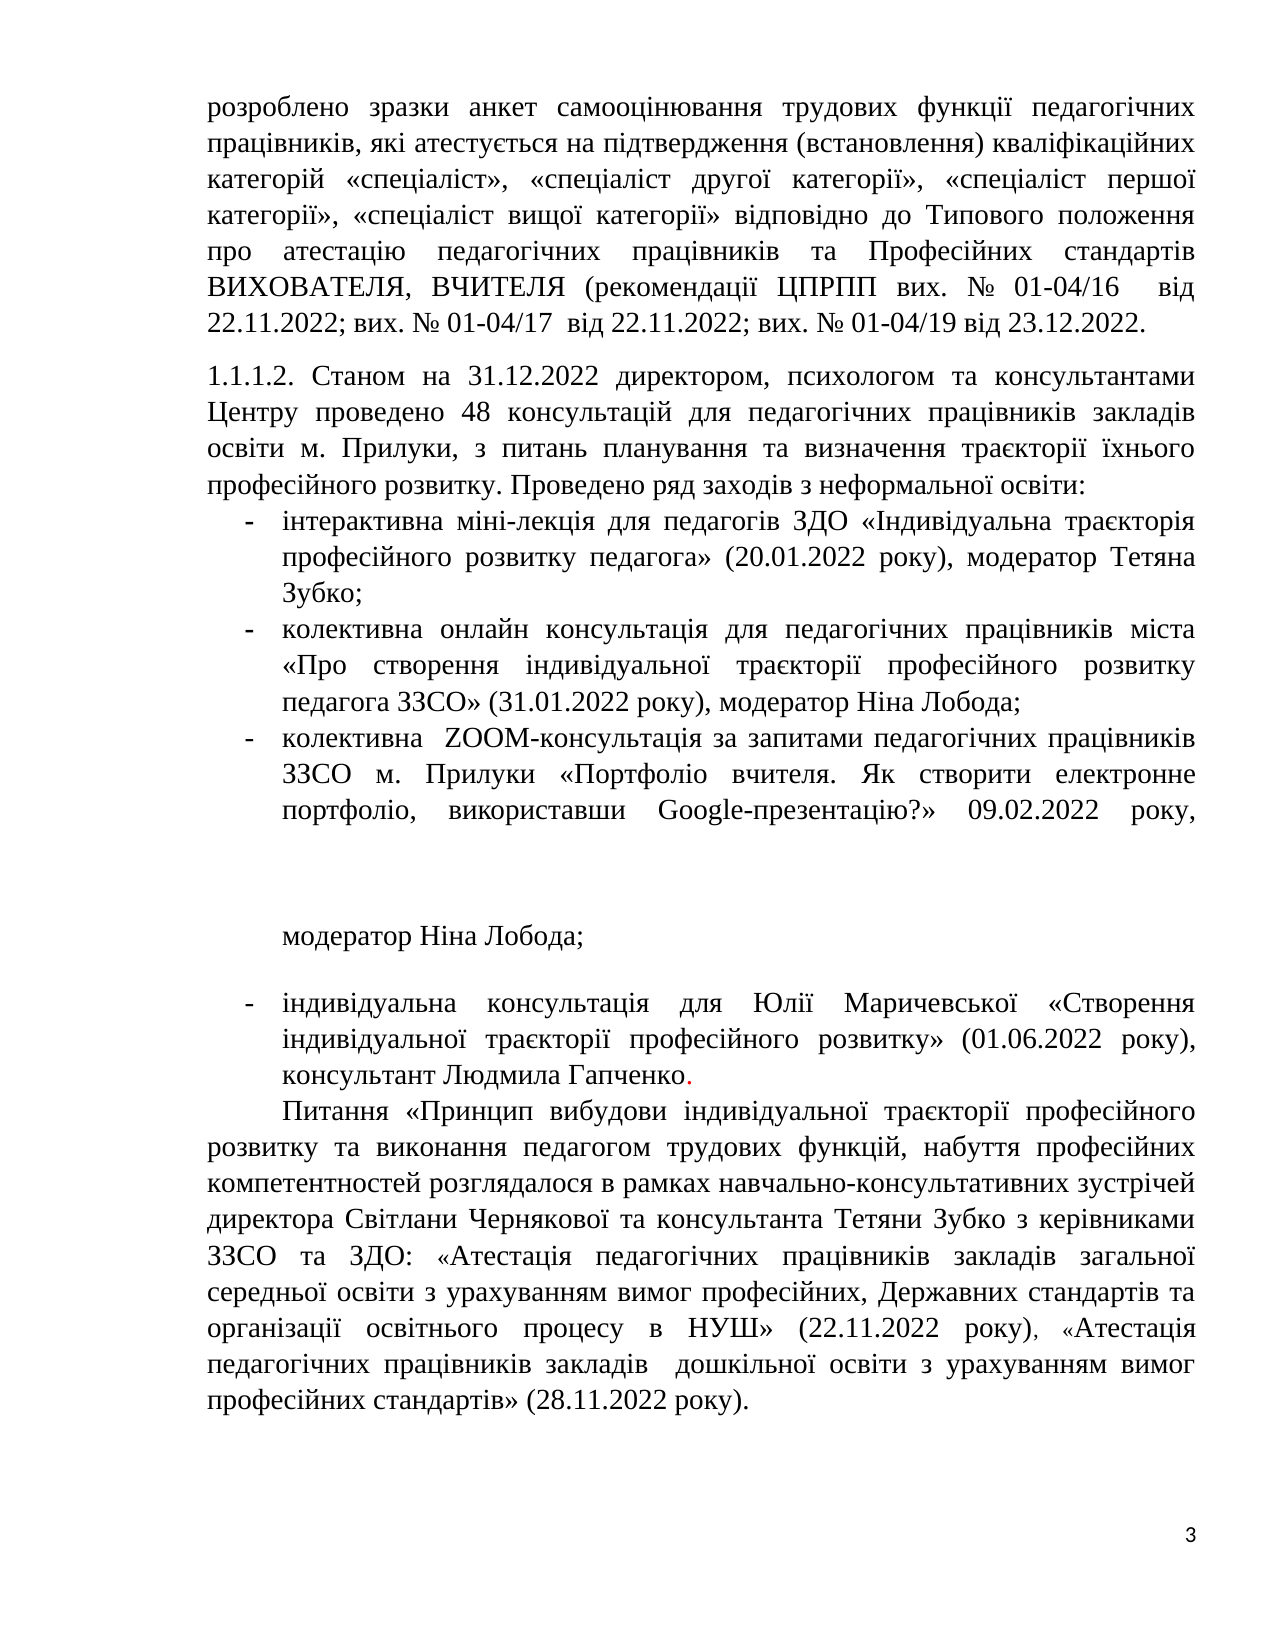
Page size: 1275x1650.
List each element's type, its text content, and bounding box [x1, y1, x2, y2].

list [192, 89, 1196, 339]
list інтерактивна міні-лекція для педагогів ЗДО «Індивідуальна траєкторія професійного розвитку педагога» (20.01.2022 року), модератор Тетяна Зубко; [244, 503, 1196, 609]
text Питання «Принцип вибудови індивідуальної траєкторії професійного розвитку та виконання педагогом трудових функцій, набуття професійних компетентностей розглядалося в рамках навчально-консультативних зустрічей директора Світлани Чернякової та консультанта Тетяни Зубко з керівниками ЗЗСО та ЗДО: «Атестація педагогічних працівників закладів загальної середньої освіти з урахуванням вимог професійних, Державних стандартів та організації освітнього процесу в НУШ» (22.11.2022 року), «Атестація педагогічних працівників закладів дошкільної освіти з урахуванням вимог професійних стандартів» (28.11.2022 року). [207, 1093, 1196, 1416]
list колективна онлайн консультація для педагогічних працівників міста «Про створення індивідуальної траєкторії професійного розвитку педагога ЗЗСО» (31.01.2022 року), модератор Ніна Лобода; [244, 611, 1196, 717]
list колективна ZOOM-консультація за запитами педагогічних працівників ЗЗСО м. Прилуки «Портфоліо вчителя. Як створити електронне портфоліо, використавши Google-презентацію?» 09.02.2022 року, модератор Ніна Лобода; [244, 720, 1196, 974]
list індивідуальна консультація для Юлії Маричевської «Створення індивідуальної траєкторії професійного розвитку» (01.06.2022 року), консультант Людмила Гапченко. [244, 985, 1196, 1091]
text 1.1.1.2. Станом на 31.12.2022 директором, психологом та консультантами Центру проведено 48 консультацій для педагогічних працівників закладів освіти м. Прилуки, з питань планування та визначення траєкторії їхнього професійного розвитку. Проведено ряд заходів з неформальної освіти: [207, 358, 1196, 500]
